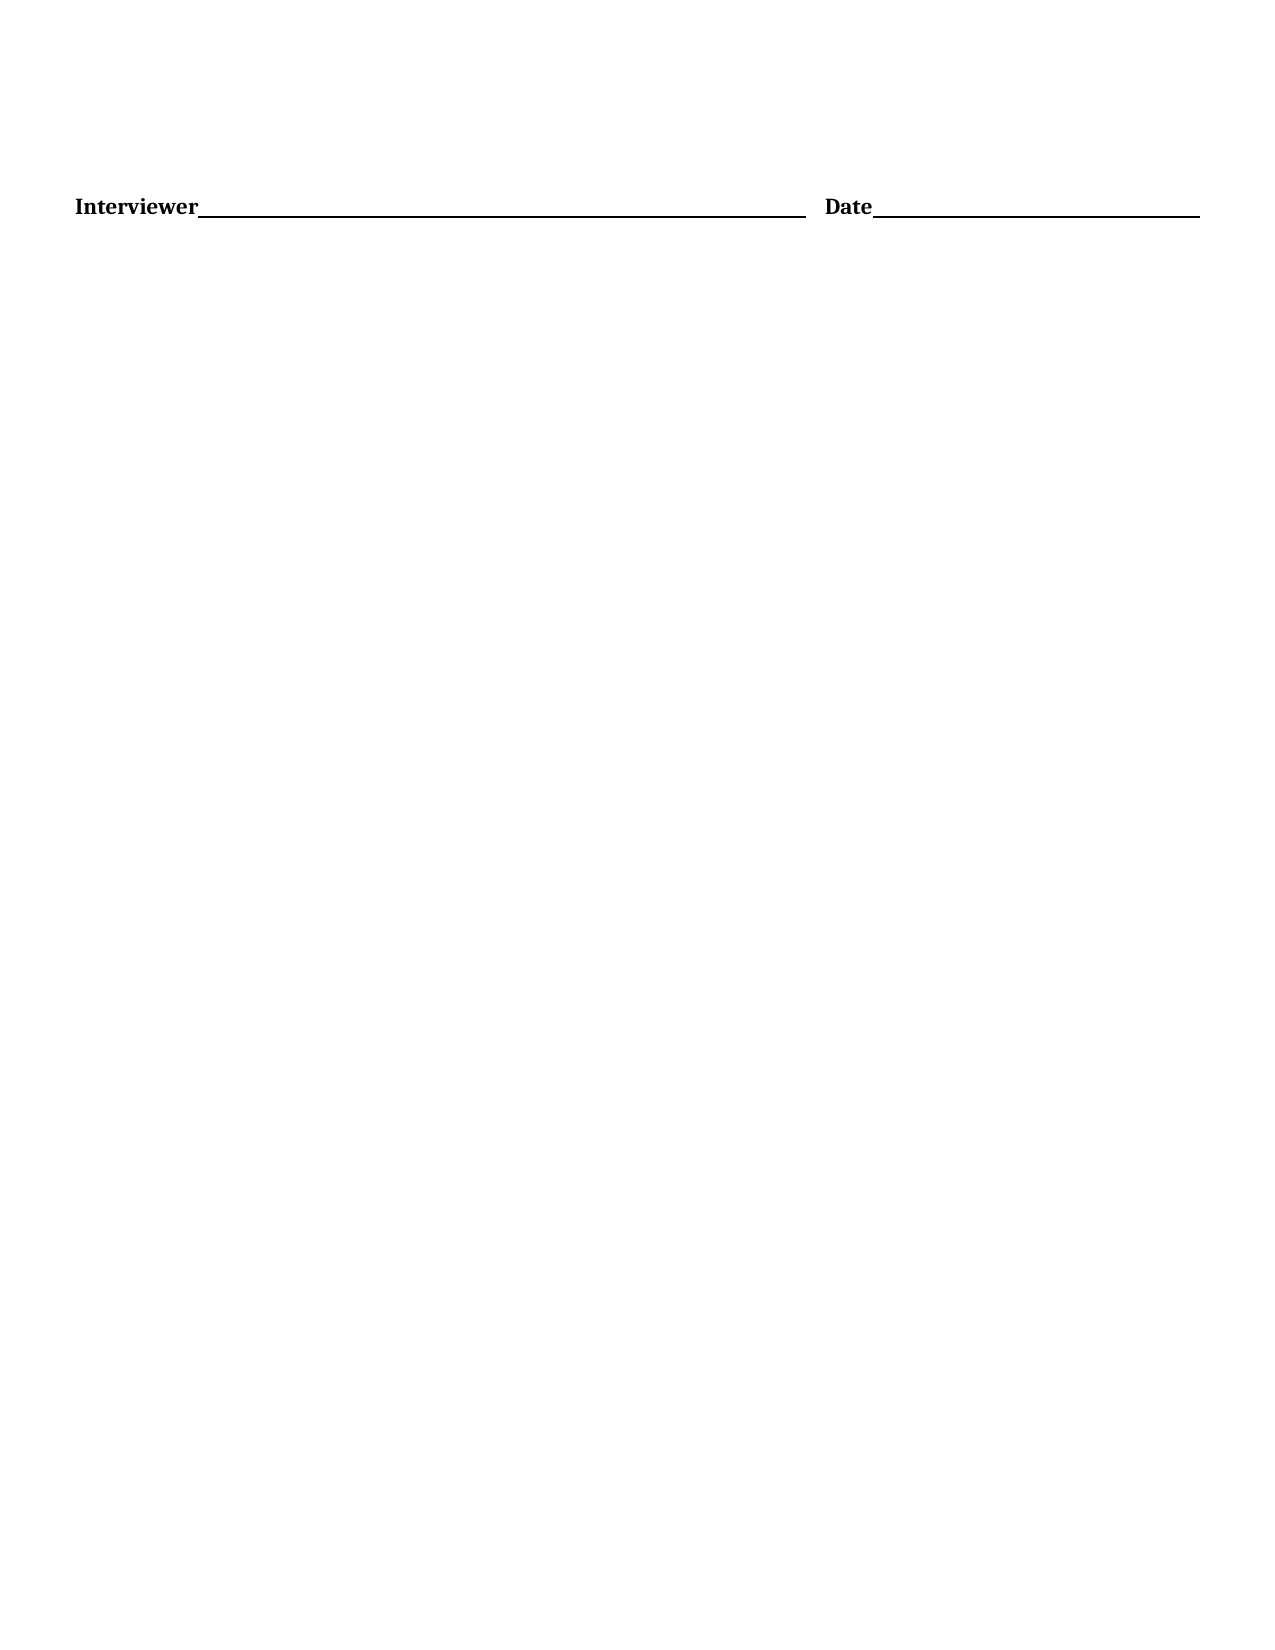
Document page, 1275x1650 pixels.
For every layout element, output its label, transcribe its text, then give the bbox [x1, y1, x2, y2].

text Interviewer Date [75, 194, 1200, 220]
